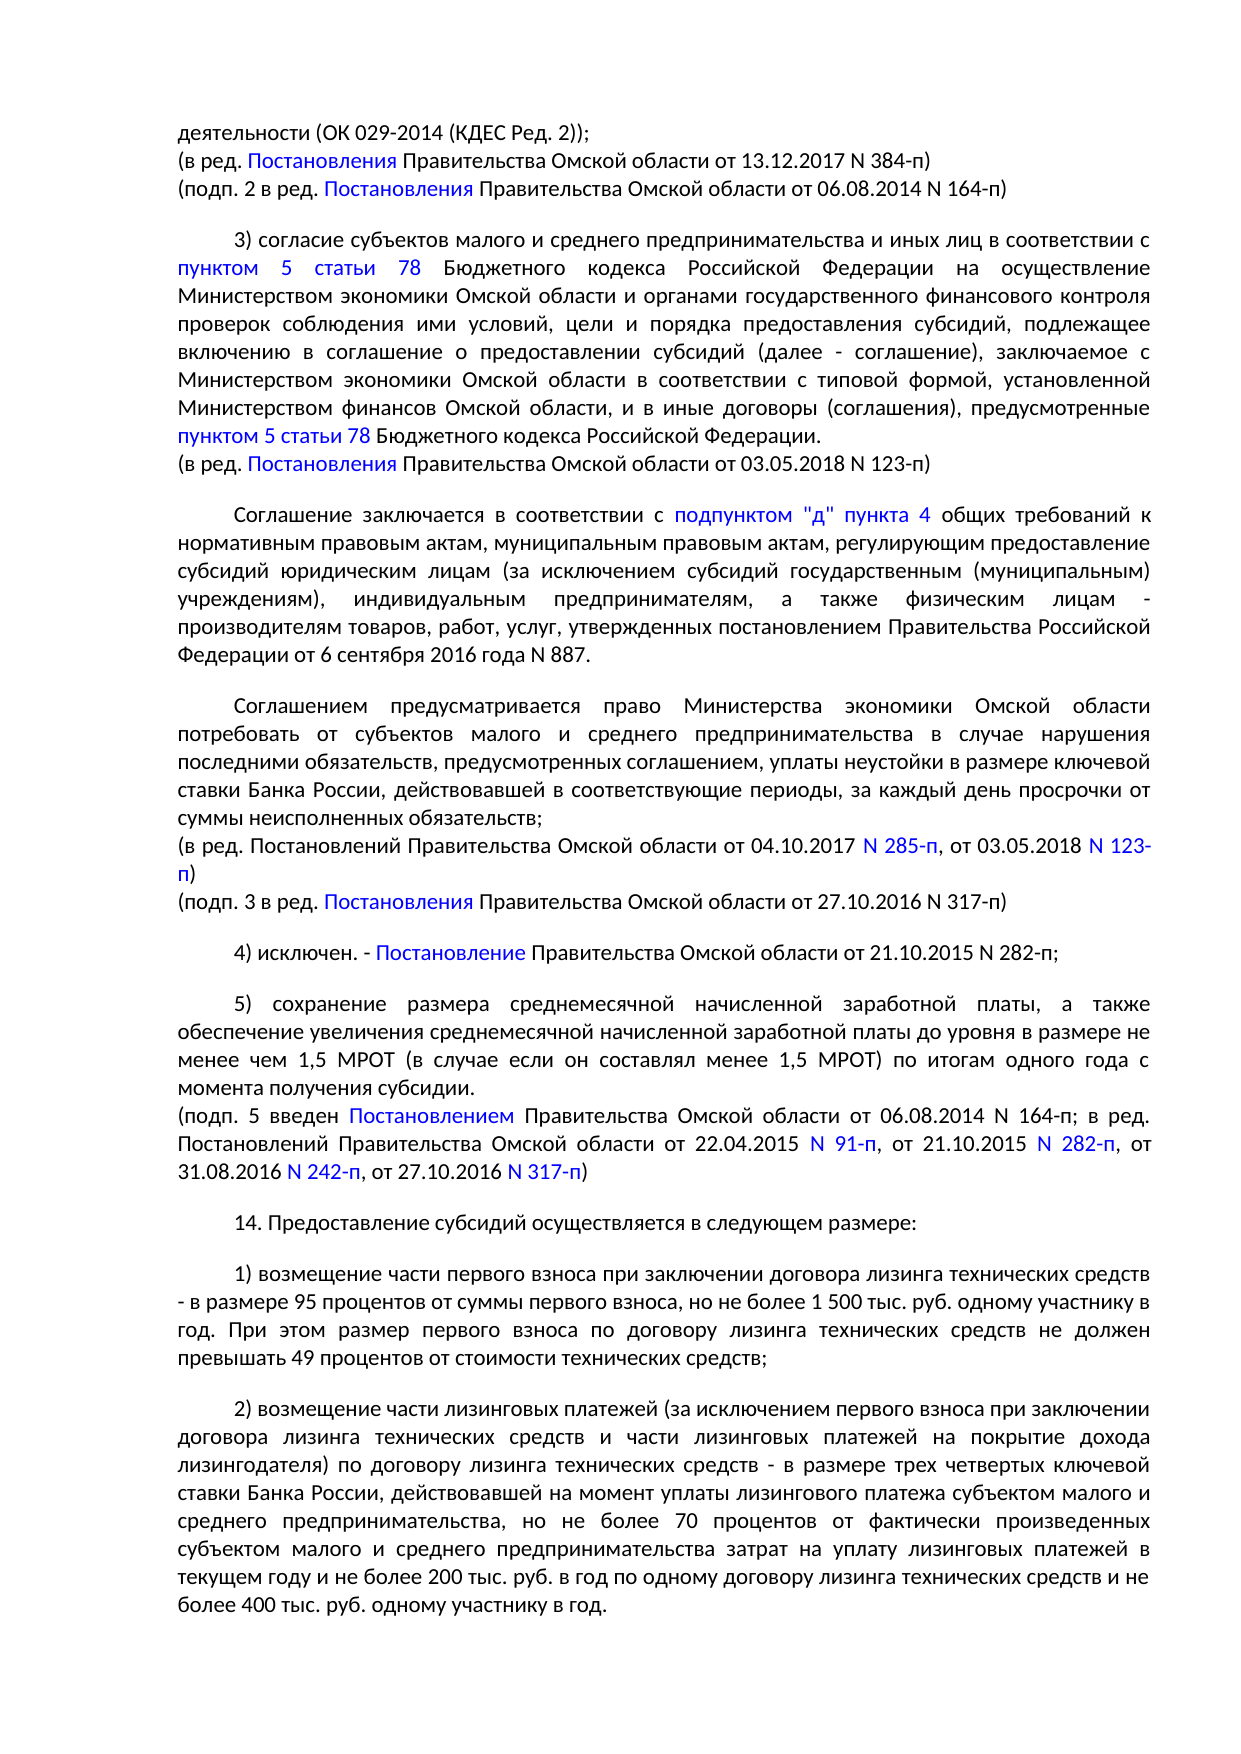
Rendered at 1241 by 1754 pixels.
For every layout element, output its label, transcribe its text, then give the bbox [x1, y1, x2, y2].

text (подп. 3 в ред. Постановления Правительства Омской области от 27.10.2016 N 317-п) [177, 887, 1152, 915]
text 4) исключен. - Постановление Правительства Омской области от 21.10.2015 N 282-п; [177, 938, 1152, 966]
text 1) возмещение части первого взноса при заключении договора лизинга технических средств - в размере 95 процентов от суммы первого взноса, но не более 1 500 тыс. руб. одному участнику в год. При этом размер первого взноса по договору лизинга технических средств не должен превышать 49 процентов от стоимости технических средств; [177, 1259, 1152, 1371]
text 3) согласие субъектов малого и среднего предпринимательства и иных лиц в соответствии с пунктом 5 статьи 78 Бюджетного кодекса Российской Федерации на осуществление Министерством экономики Омской области и органами государственного финансового контроля проверок соблюдения ими условий, цели и порядка предоставления субсидий, подлежащее включению в соглашение о предоставлении субсидий (далее - соглашение), заключаемое с Министерством экономики Омской области в соответствии с типовой формой, установленной Министерством финансов Омской области, и в иные договоры (соглашения), предусмотренные пунктом 5 статьи 78 Бюджетного кодекса Российской Федерации. [177, 225, 1152, 449]
text Соглашение заключается в соответствии с подпунктом "д" пункта 4 общих требований к нормативным правовым актам, муниципальным правовым актам, регулирующим предоставление субсидий юридическим лицам (за исключением субсидий государственным (муниципальным) учреждениям), индивидуальным предпринимателям, а также физическим лицам - производителям товаров, работ, услуг, утвержденных постановлением Правительства Российской Федерации от 6 сентября 2016 года N 887. [177, 500, 1152, 668]
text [177, 118, 1152, 146]
text 2) возмещение части лизинговых платежей (за исключением первого взноса при заключении договора лизинга технических средств и части лизинговых платежей на покрытие дохода лизингодателя) по договору лизинга технических средств - в размере трех четвертых ключевой ставки Банка России, действовавшей на момент уплаты лизингового платежа субъектом малого и среднего предпринимательства, но не более 70 процентов от фактически произведенных субъектом малого и среднего предпринимательства затрат на уплату лизинговых платежей в текущем году и не более 200 тыс. руб. в год по одному договору лизинга технических средств и не более 400 тыс. руб. одному участнику в год. [177, 1394, 1152, 1618]
text (в ред. Постановлений Правительства Омской области от 04.10.2017 N 285-п, от 03.05.2018 N 123-п) [177, 831, 1152, 887]
text (в ред. Постановления Правительства Омской области от 13.12.2017 N 384-п) [177, 146, 1152, 174]
text (подп. 5 введен Постановлением Правительства Омской области от 06.08.2014 N 164-п; в ред. Постановлений Правительства Омской области от 22.04.2015 N 91-п, от 21.10.2015 N 282-п, от 31.08.2016 N 242-п, от 27.10.2016 N 317-п) [177, 1101, 1152, 1185]
text 5) сохранение размера среднемесячной начисленной заработной платы, а также обеспечение увеличения среднемесячной начисленной заработной платы до уровня в размере не менее чем 1,5 МРОТ (в случае если он составлял менее 1,5 МРОТ) по итогам одного года с момента получения субсидии. [177, 989, 1152, 1101]
text Соглашением предусматривается право Министерства экономики Омской области потребовать от субъектов малого и среднего предпринимательства в случае нарушения последними обязательств, предусмотренных соглашением, уплаты неустойки в размере ключевой ставки Банка России, действовавшей в соответствующие периоды, за каждый день просрочки от суммы неисполненных обязательств; [177, 691, 1152, 831]
text (подп. 2 в ред. Постановления Правительства Омской области от 06.08.2014 N 164-п) [177, 174, 1152, 202]
text (в ред. Постановления Правительства Омской области от 03.05.2018 N 123-п) [177, 449, 1152, 477]
text 14. Предоставление субсидий осуществляется в следующем размере: [177, 1208, 1152, 1236]
